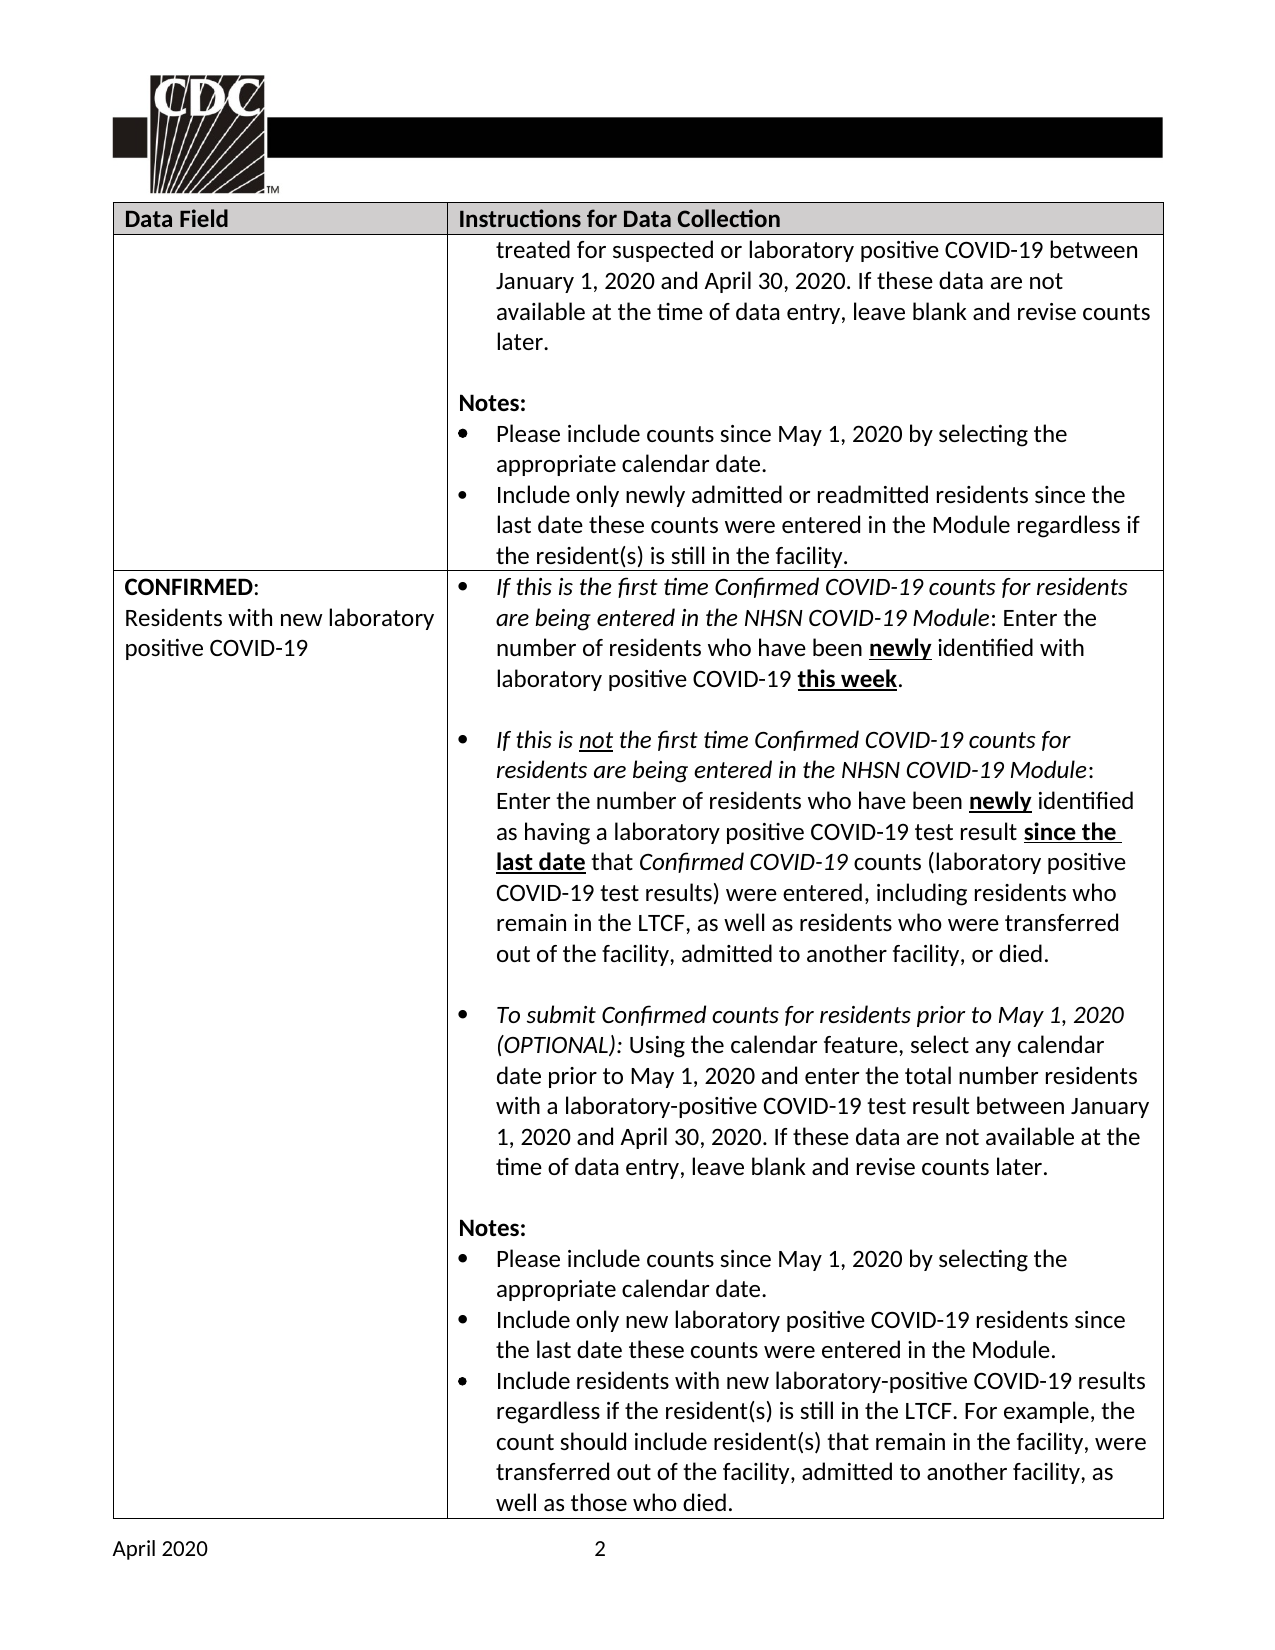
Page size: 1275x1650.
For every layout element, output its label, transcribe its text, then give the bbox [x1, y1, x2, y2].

table_header Data Field [114, 203, 447, 234]
table_header Instructions for Data Collection [448, 203, 1163, 234]
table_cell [448, 235, 1163, 570]
table_cell CONFIRMED: Residents with new laboratory positive COVID-19 [114, 571, 447, 1518]
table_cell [114, 235, 447, 570]
table_cell If this is the first time Confirmed COVID-19 counts for residents are being entered in the NHSN COVID-19 Module: Enter the number of residents who have been newly identified with laboratory positive COVID-19 this week. If this is not the first time Confirmed COVID-19 counts for residents are being entered in the NHSN COVID-19 Module: Enter the number of residents who have been newly identified as having a laboratory positive COVID-19 test result since the last date that Confirmed COVID-19 counts (laboratory positive COVID-19 test results) were entered, including residents who remain in the LTCF, as well as residents who were transferred out of the facility, admitted to another facility, or died. To submit Confirmed counts for residents prior to May 1, 2020 (OPTIONAL): Using the calendar feature, select any calendar date prior to May 1, 2020 and enter the total number residents with a laboratory-positive COVID-19 test result between January 1, 2020 and April 30, 2020. If these data are not available at the time of data entry, leave blank and revise counts later. Notes: Please include counts since May 1, 2020 by selecting the appropriate calendar date. Include only new laboratory positive COVID-19 residents since the last date these counts were entered in the Module. Include residents with new laboratory-positive COVID-19 results regardless if the resident(s) is still in the LTCF. For example, the count should include resident(s) that remain in the facility, were transferred out of the facility, admitted to another facility, as well as those who died. [448, 571, 1163, 1518]
